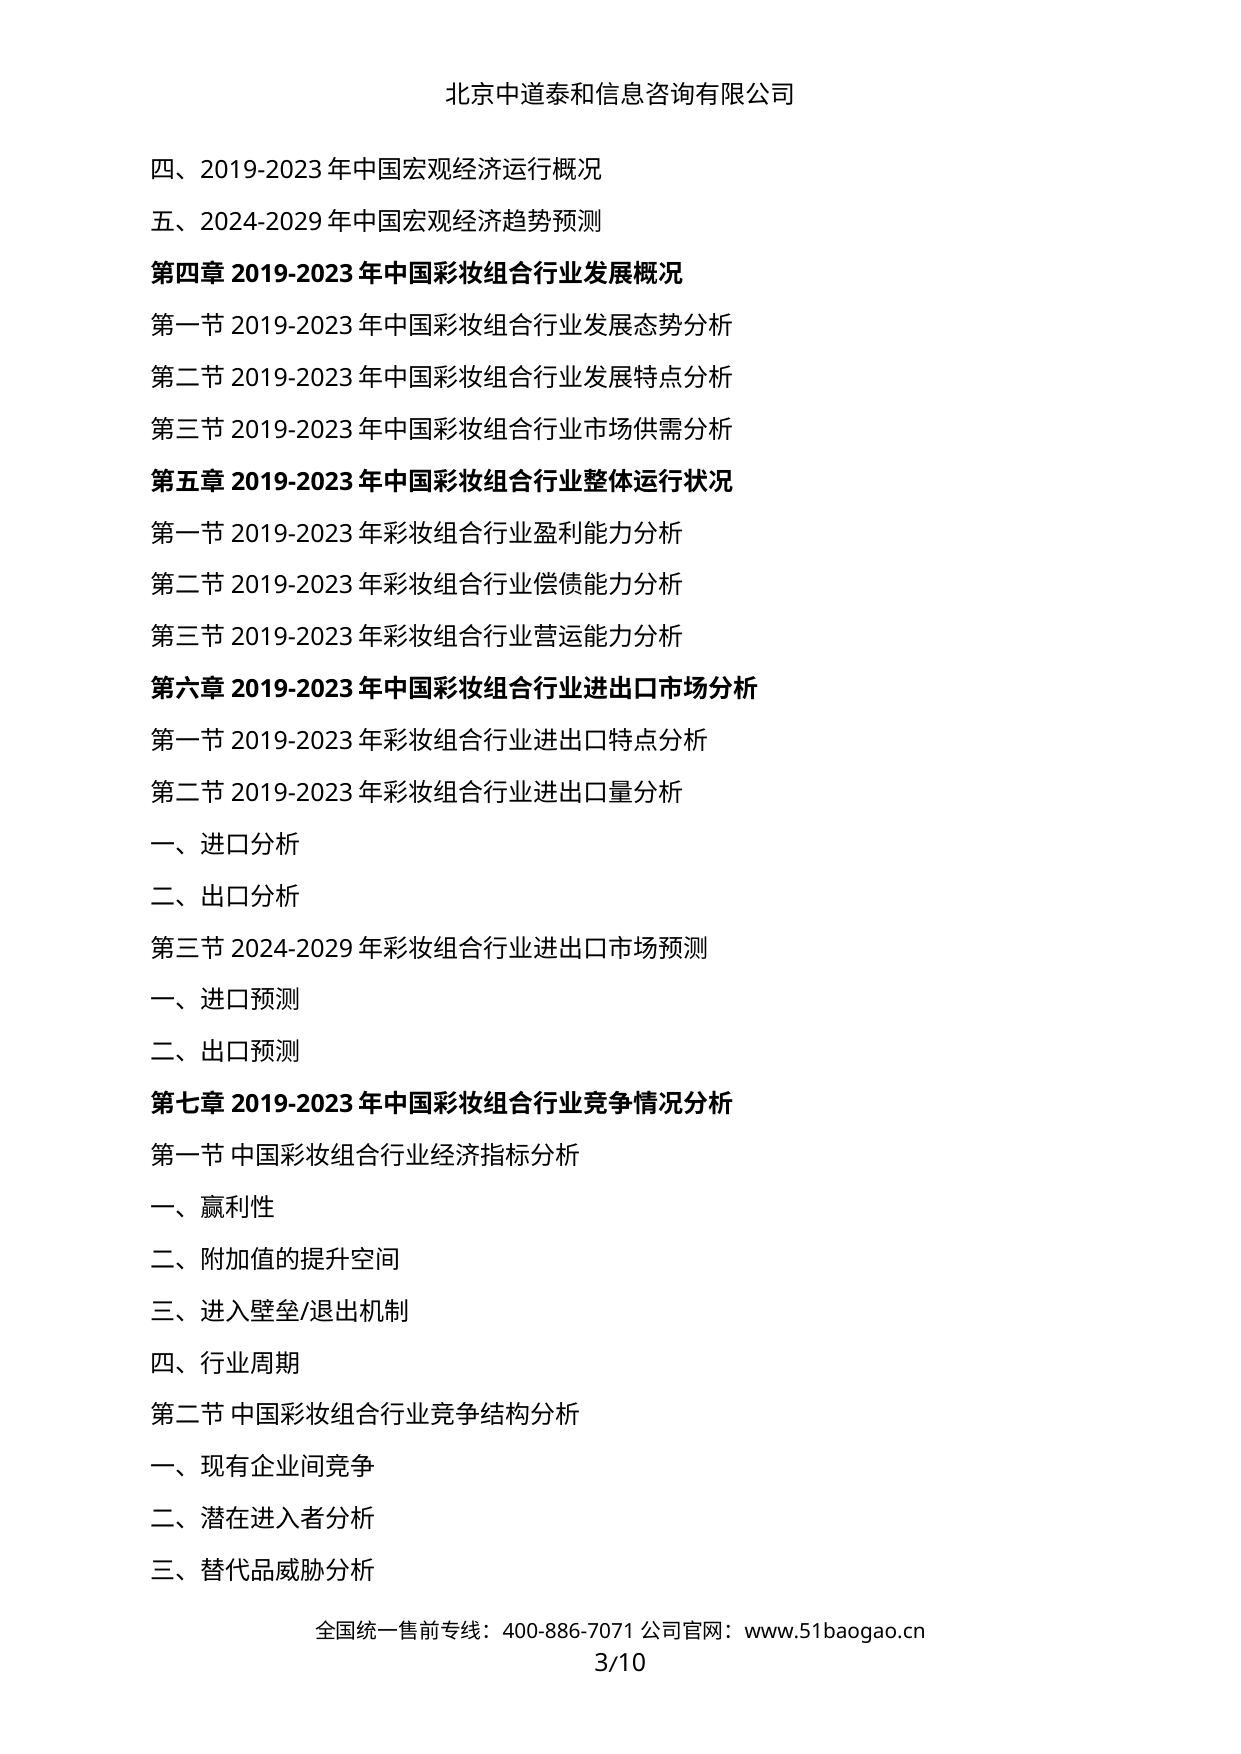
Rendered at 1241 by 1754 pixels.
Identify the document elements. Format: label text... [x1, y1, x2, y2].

text 一、赢利性 [150, 1187, 1090, 1224]
text 三、替代品威胁分析 [150, 1551, 1090, 1587]
text 二、附加值的提升空间 [150, 1239, 1090, 1276]
text 五、2024-2029年中国宏观经济趋势预测 [150, 202, 1090, 238]
text 二、潜在进入者分析 [150, 1499, 1090, 1535]
text 第一节 中国彩妆组合行业经济指标分析 [150, 1136, 1090, 1172]
text 第二节 2019-2023年中国彩妆组合行业发展特点分析 [150, 357, 1090, 394]
text 四、2019-2023年中国宏观经济运行概况 [150, 150, 1090, 186]
text 一、进口分析 [150, 824, 1090, 861]
text 第四章 2019-2023年中国彩妆组合行业发展概况 [150, 254, 1090, 290]
text 第三节 2019-2023年彩妆组合行业营运能力分析 [150, 617, 1090, 653]
text 第七章 2019-2023年中国彩妆组合行业竞争情况分析 [150, 1084, 1090, 1120]
text 一、进口预测 [150, 980, 1090, 1016]
text 第二节 2019-2023年彩妆组合行业偿债能力分析 [150, 565, 1090, 601]
text 二、出口预测 [150, 1032, 1090, 1068]
text 第五章 2019-2023年中国彩妆组合行业整体运行状况 [150, 461, 1090, 497]
text 第三节 2024-2029年彩妆组合行业进出口市场预测 [150, 928, 1090, 964]
text 二、出口分析 [150, 876, 1090, 912]
text 第一节 2019-2023年中国彩妆组合行业发展态势分析 [150, 306, 1090, 342]
text 一、现有企业间竞争 [150, 1447, 1090, 1483]
text 第二节 2019-2023年彩妆组合行业进出口量分析 [150, 772, 1090, 809]
text 第六章 2019-2023年中国彩妆组合行业进出口市场分析 [150, 669, 1090, 705]
text 第一节 2019-2023年彩妆组合行业盈利能力分析 [150, 513, 1090, 549]
text 第一节 2019-2023年彩妆组合行业进出口特点分析 [150, 721, 1090, 757]
text 第三节 2019-2023年中国彩妆组合行业市场供需分析 [150, 409, 1090, 446]
text 四、行业周期 [150, 1343, 1090, 1379]
text 三、进入壁垒/退出机制 [150, 1291, 1090, 1327]
text 第二节 中国彩妆组合行业竞争结构分析 [150, 1395, 1090, 1431]
